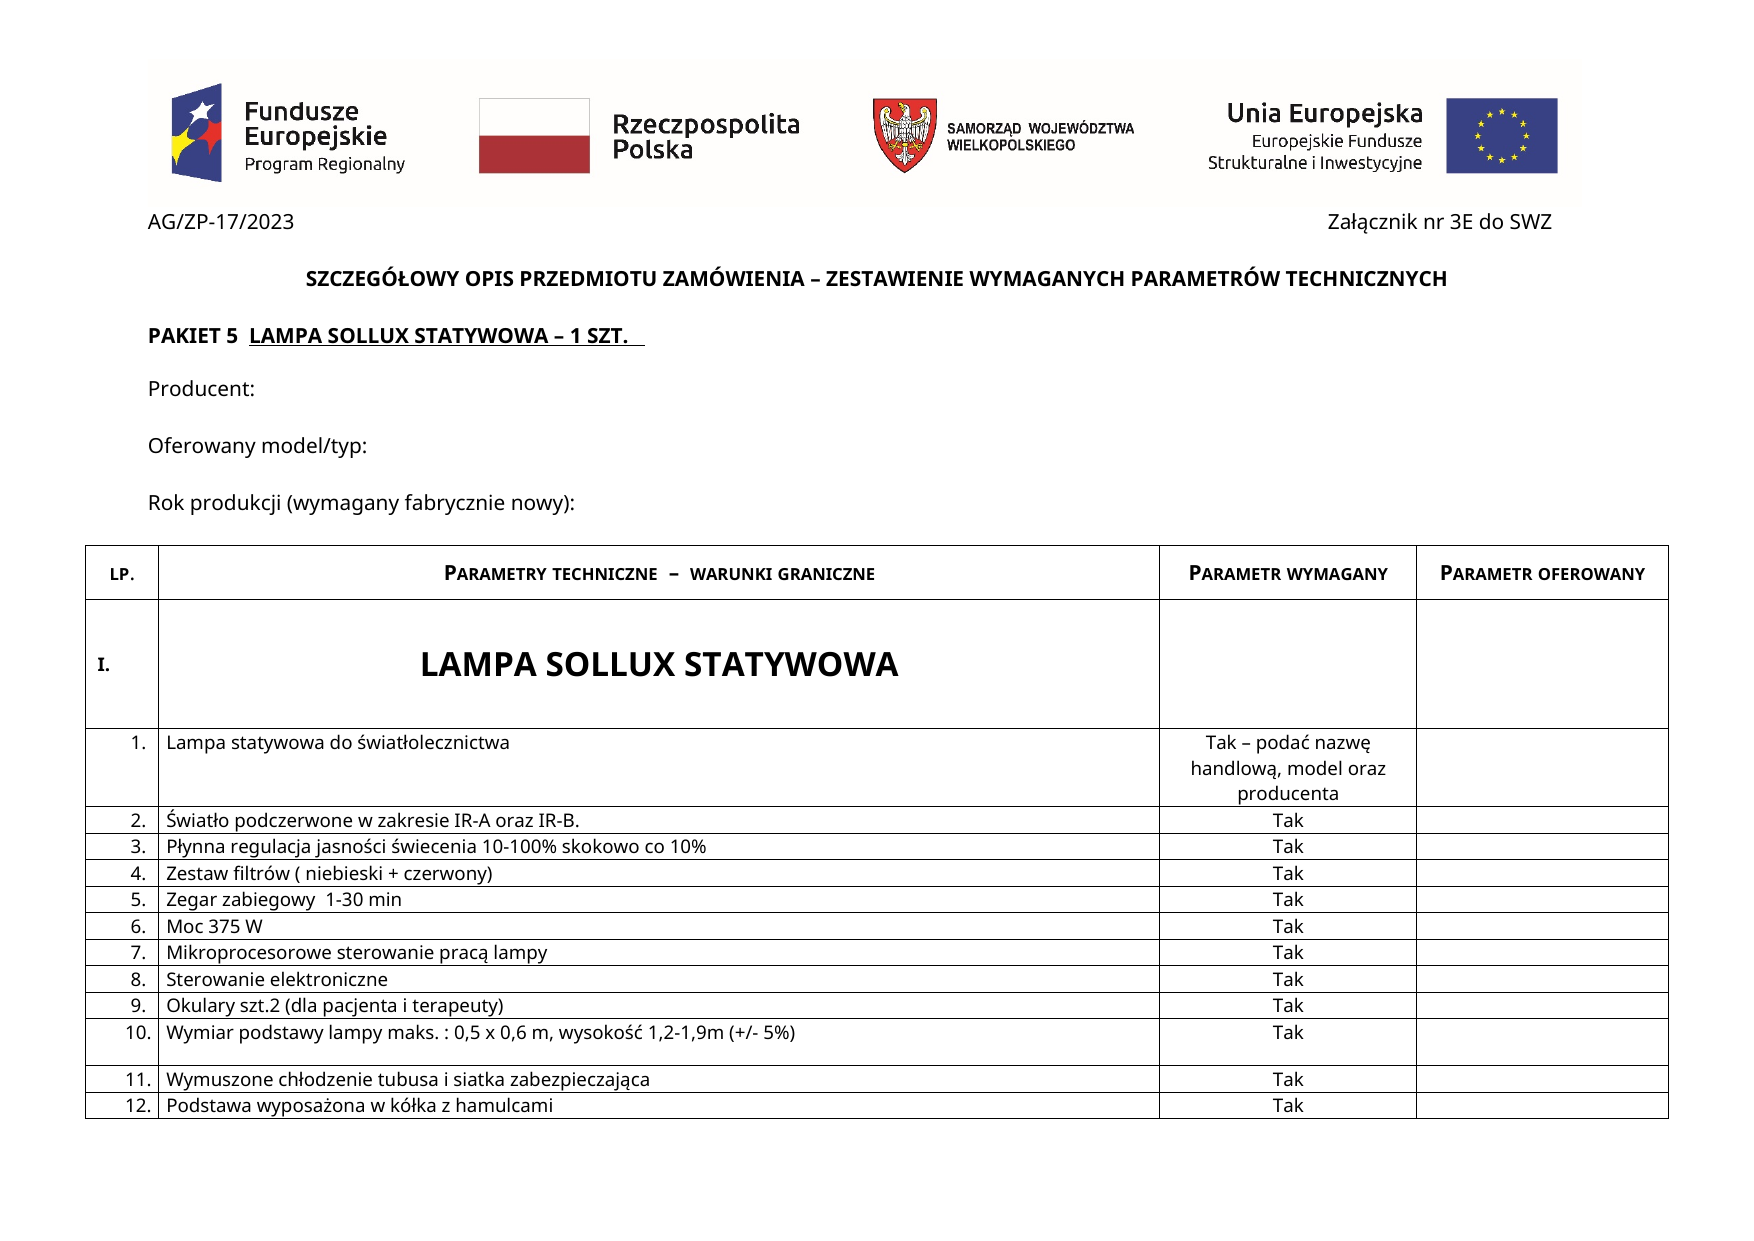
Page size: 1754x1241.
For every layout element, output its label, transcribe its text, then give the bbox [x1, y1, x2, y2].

table_cell Tak [1160, 1093, 1416, 1118]
table_cell [1417, 729, 1668, 806]
table_cell Tak [1160, 966, 1416, 992]
table_cell Tak [1160, 1066, 1416, 1092]
table_cell [1417, 913, 1668, 939]
table_cell Podstawa wyposażona w kółka z hamulcami [159, 1093, 1159, 1118]
table_cell 12. [86, 1093, 158, 1118]
table_header Parametr wymagany [1160, 546, 1416, 599]
text Rok produkcji (wymagany fabrycznie nowy): [148, 488, 1606, 516]
table_cell Sterowanie elektroniczne [159, 966, 1159, 992]
text Producent: [148, 374, 1606, 403]
table_cell Tak [1160, 913, 1416, 939]
table_cell [1417, 600, 1668, 728]
table_cell [1417, 940, 1668, 965]
table_cell [1417, 1066, 1668, 1092]
table_cell [1417, 834, 1668, 859]
table_cell Płynna regulacja jasności świecenia 10-100% skokowo co 10% [159, 834, 1159, 859]
table_cell [86, 993, 158, 1018]
table_cell [86, 940, 158, 965]
table_cell [1417, 1019, 1668, 1065]
table_cell Tak [1160, 834, 1416, 859]
text AG/ZP-17/2023 Załącznik nr 3E do SWZ [148, 207, 1606, 235]
table_cell Wymuszone chłodzenie tubusa i siatka zabezpieczająca [159, 1066, 1159, 1092]
table_cell [86, 913, 158, 939]
table_cell I. [86, 600, 158, 728]
table_cell [1417, 966, 1668, 992]
table_cell 11. [86, 1066, 158, 1092]
table_cell [86, 860, 158, 886]
table_cell [1417, 887, 1668, 912]
table_cell Tak [1160, 887, 1416, 912]
table_cell [1417, 860, 1668, 886]
table_cell [1417, 993, 1668, 1018]
table_cell Tak [1160, 860, 1416, 886]
text Oferowany model/typ: [148, 431, 1606, 459]
table_cell Lampa statywowa do światłolecznictwa [159, 729, 1159, 806]
table_cell [86, 729, 158, 806]
text SZCZEGÓŁOWY OPIS PRZEDMIOTU ZAMÓWIENIA – ZESTAWIENIE WYMAGANYCH PARAMETRÓW TECHNICZNYCH [148, 264, 1606, 292]
table_cell [86, 966, 158, 992]
table_cell Tak [1160, 993, 1416, 1018]
table_cell Zestaw filtrów ( niebieski + czerwony) [159, 860, 1159, 886]
table_cell [1160, 600, 1416, 728]
table_cell Moc 375 W [159, 913, 1159, 939]
table_cell [86, 834, 158, 859]
table_cell Tak [1160, 1019, 1416, 1065]
table_header Parametry techniczne – warunki graniczne [159, 546, 1159, 599]
table_cell Tak [1160, 940, 1416, 965]
table_cell LAMPA SOLLUX STATYWOWA [159, 600, 1159, 728]
table_cell [1417, 807, 1668, 832]
table_header Parametr oferowany [1417, 546, 1668, 599]
table_cell Tak [1160, 807, 1416, 832]
table_cell Światło podczerwone w zakresie IR-A oraz IR-B. [159, 807, 1159, 832]
text PAKIET 5 LAMPA SOLLUX STATYWOWA – 1 SZT. [148, 321, 1606, 349]
table_cell Tak – podać nazwę handlową, model oraz producenta [1160, 729, 1416, 806]
table_cell [86, 807, 158, 832]
table_cell Okulary szt.2 (dla pacjenta i terapeuty) [159, 993, 1159, 1018]
table_cell [86, 887, 158, 912]
table_cell 10. [86, 1019, 158, 1065]
table_header lp. [86, 546, 158, 599]
table_cell [1417, 1093, 1668, 1118]
picture [147, 59, 1582, 207]
table_cell Zegar zabiegowy 1-30 min [159, 887, 1159, 912]
table_cell Mikroprocesorowe sterowanie pracą lampy [159, 940, 1159, 965]
table_cell Wymiar podstawy lampy maks. : 0,5 x 0,6 m, wysokość 1,2-1,9m (+/- 5%) [159, 1019, 1159, 1065]
